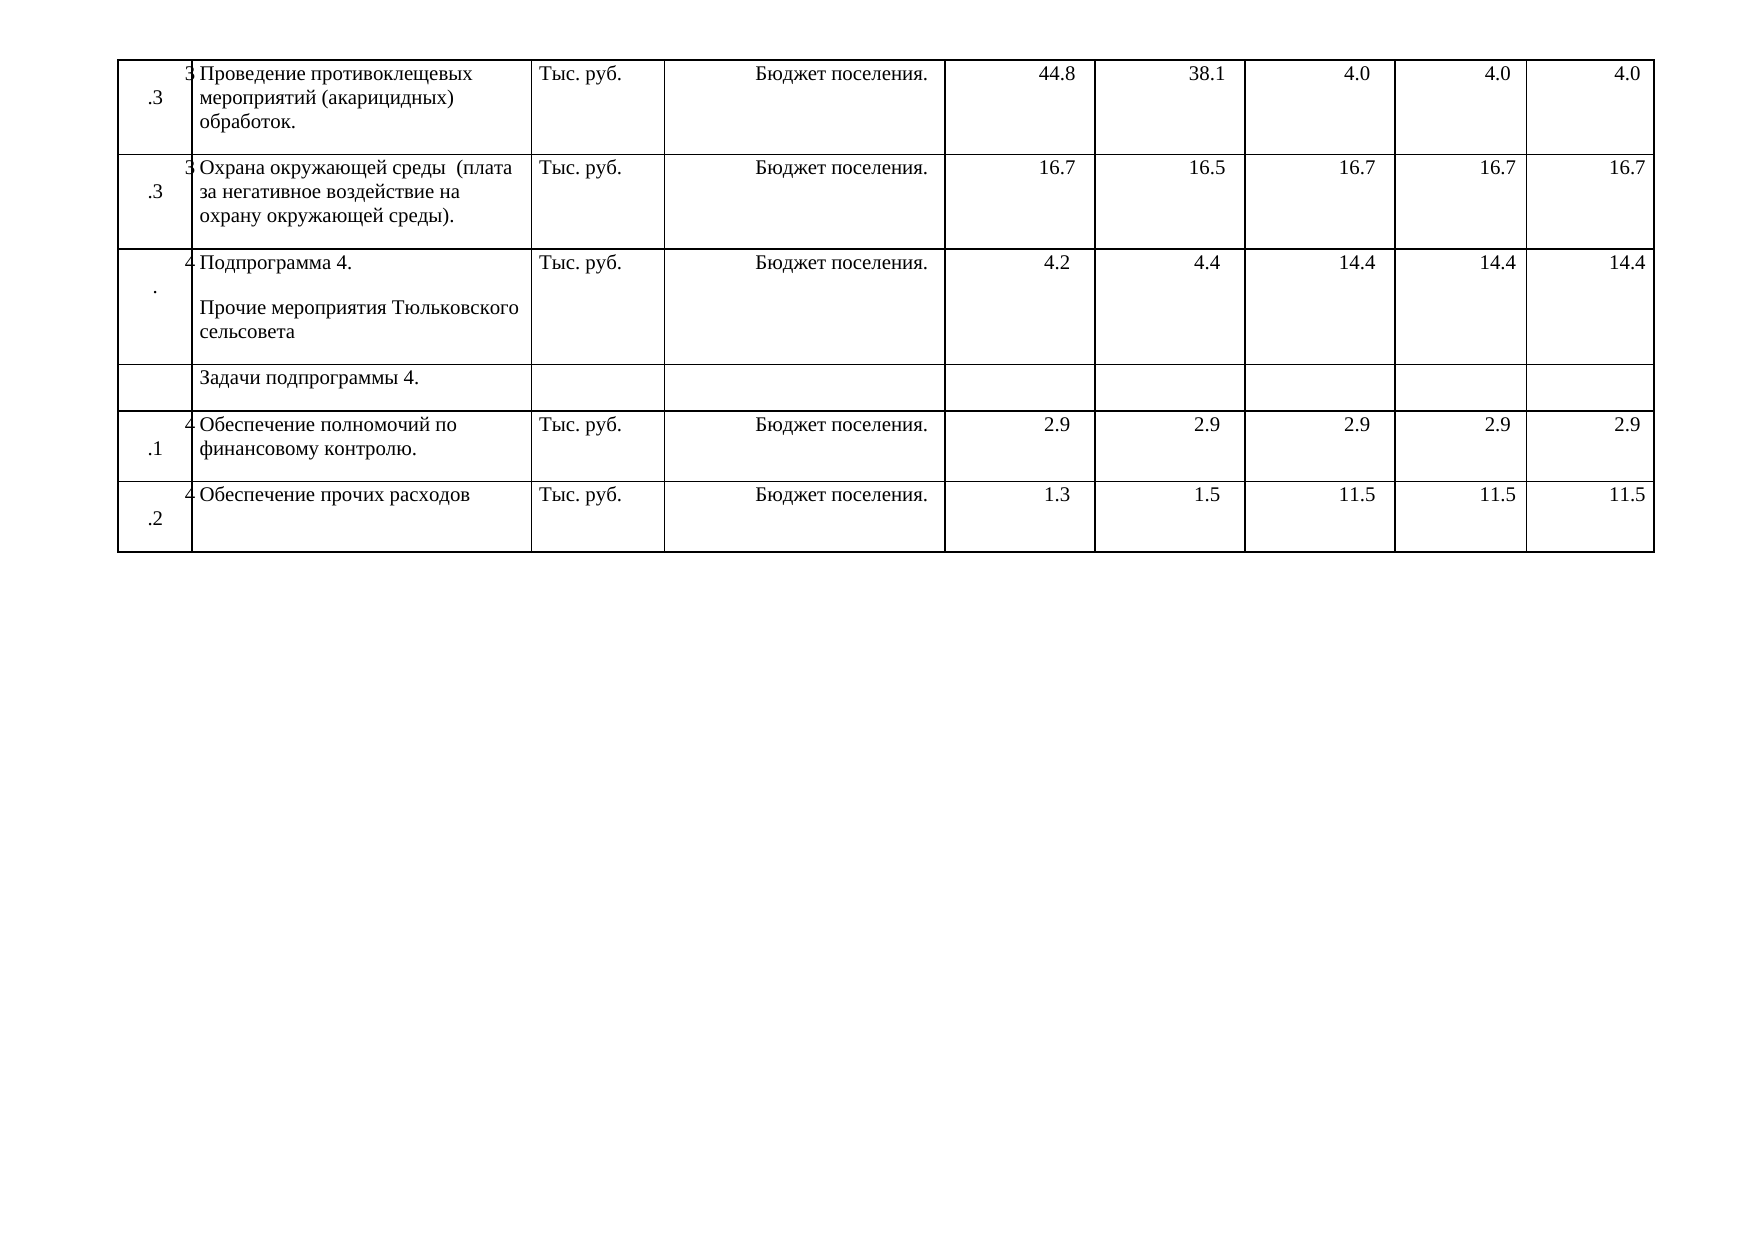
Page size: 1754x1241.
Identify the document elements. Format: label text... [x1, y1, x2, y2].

table_cell 4.0 [1246, 61, 1394, 154]
table_cell Бюджет поселения. [665, 61, 944, 154]
table_cell 2.9 [946, 412, 1094, 481]
table_cell 16.7 [1396, 155, 1526, 248]
table_cell [532, 365, 664, 410]
table_cell 16.5 [1096, 155, 1244, 248]
table_cell Тыс. руб. [532, 250, 664, 364]
table_cell 2.9 [1096, 412, 1244, 481]
table_cell Охрана окружающей среды (плата за негативное воздействие на охрану окружающей среды). [193, 155, 531, 248]
table_cell 4.4 [1096, 250, 1244, 364]
table_cell 16.7 [1246, 155, 1394, 248]
table_cell Обеспечение прочих расходов [193, 482, 531, 551]
table_cell Бюджет поселения. [665, 155, 944, 248]
table_cell 14.4 [1527, 250, 1653, 364]
table_cell 4.0 [1527, 61, 1653, 154]
table_cell [119, 365, 191, 410]
table_cell 16.7 [946, 155, 1094, 248]
table_cell Бюджет поселения. [665, 482, 944, 551]
table_cell 14.4 [1396, 250, 1526, 364]
table_cell 16.7 [1527, 155, 1653, 248]
table_cell 2.9 [1396, 412, 1526, 481]
table_cell 3.3 [119, 61, 191, 154]
table_cell Тыс. руб. [532, 61, 664, 154]
table_cell 4. [119, 250, 191, 364]
table_cell 44.8 [946, 61, 1094, 154]
table_cell 3.3 [119, 155, 191, 248]
table_cell Тыс. руб. [532, 482, 664, 551]
table_cell Обеспечение полномочий по финансовому контролю. [193, 412, 531, 481]
table_cell 2.9 [1527, 412, 1653, 481]
table_cell 4.2 [946, 250, 1094, 364]
table_cell 4.2 [119, 482, 191, 551]
table_cell [1527, 365, 1653, 410]
table_cell Тыс. руб. [532, 412, 664, 481]
table_cell 4.1 [119, 412, 191, 481]
table_cell [1096, 365, 1244, 410]
table_cell 38.1 [1096, 61, 1244, 154]
table_cell 1.3 [946, 482, 1094, 551]
table_cell Бюджет поселения. [665, 412, 944, 481]
table_cell Задачи подпрограммы 4. [193, 365, 531, 410]
table_cell [665, 365, 944, 410]
table_cell Тыс. руб. [532, 155, 664, 248]
table_cell 14.4 [1246, 250, 1394, 364]
table_cell [1246, 365, 1394, 410]
table_cell Проведение противоклещевых мероприятий (акарицидных) обработок. [193, 61, 531, 154]
table_cell 11.5 [1527, 482, 1653, 551]
table_cell [946, 365, 1094, 410]
table_cell 11.5 [1246, 482, 1394, 551]
table_cell 11.5 [1396, 482, 1526, 551]
table_cell 2.9 [1246, 412, 1394, 481]
table_cell [1396, 365, 1526, 410]
table_cell 1.5 [1096, 482, 1244, 551]
table_cell Подпрограмма 4. Прочие мероприятия Тюльковского сельсовета [193, 250, 531, 364]
table_cell 4.0 [1396, 61, 1526, 154]
table_cell Бюджет поселения. [665, 250, 944, 364]
